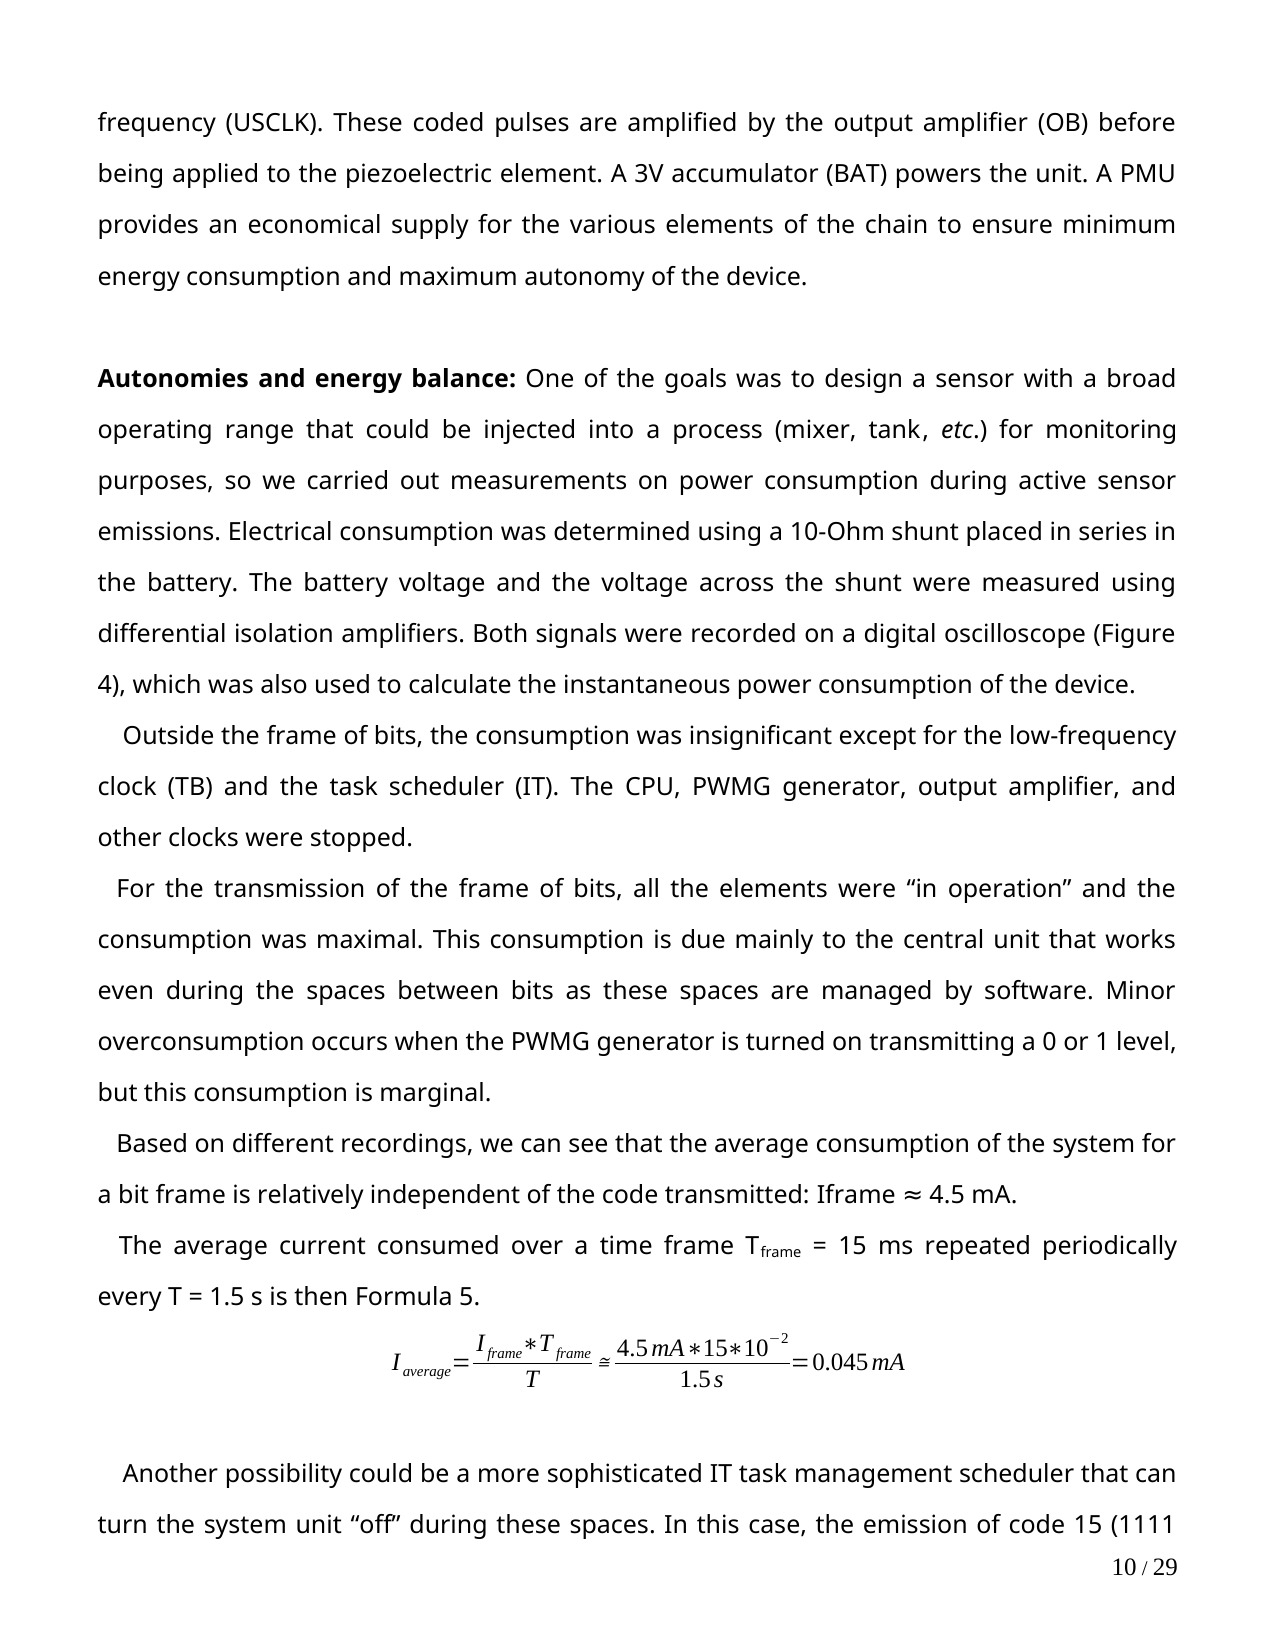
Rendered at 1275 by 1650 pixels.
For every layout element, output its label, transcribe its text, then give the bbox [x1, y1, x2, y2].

text For the transmission of the frame of bits, all the elements were “in operation” and the consumption was maximal. This consumption is due mainly to the central unit that works even during the spaces between bits as these spaces are managed by software. Minor overconsumption occurs when the PWMG generator is turned on transmitting a 0 or 1 level, but this consumption is marginal. [97, 871, 1177, 1109]
text Autonomies and energy balance: One of the goals was to design a sensor with a broad operating range that could be injected into a process (mixer, tank, etc.) for monitoring purposes, so we carried out measurements on power consumption during active sensor emissions. Electrical consumption was determined using a 10-Ohm shunt placed in series in the battery. The battery voltage and the voltage across the shunt were measured using differential isolation amplifiers. Both signals were recorded on a digital oscilloscope (Figure 4), which was also used to calculate the instantaneous power consumption of the device. [97, 360, 1177, 701]
text Outside the frame of bits, the consumption was insignificant except for the low-frequency clock (TB) and the task scheduler (IT). The CPU, PWMG generator, output amplifier, and other clocks were stopped. [97, 717, 1177, 854]
text The average current consumed over a time frame Tframe = 15 ms repeated periodically every T = 1.5 s is then Formula 5. [97, 1228, 1177, 1313]
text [97, 105, 1177, 292]
text Based on different recordings, we can see that the average consumption of the system for a bit frame is relatively independent of the code transmitted: Iframe ≈ 4.5 mA. [97, 1126, 1177, 1211]
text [97, 1456, 1177, 1541]
